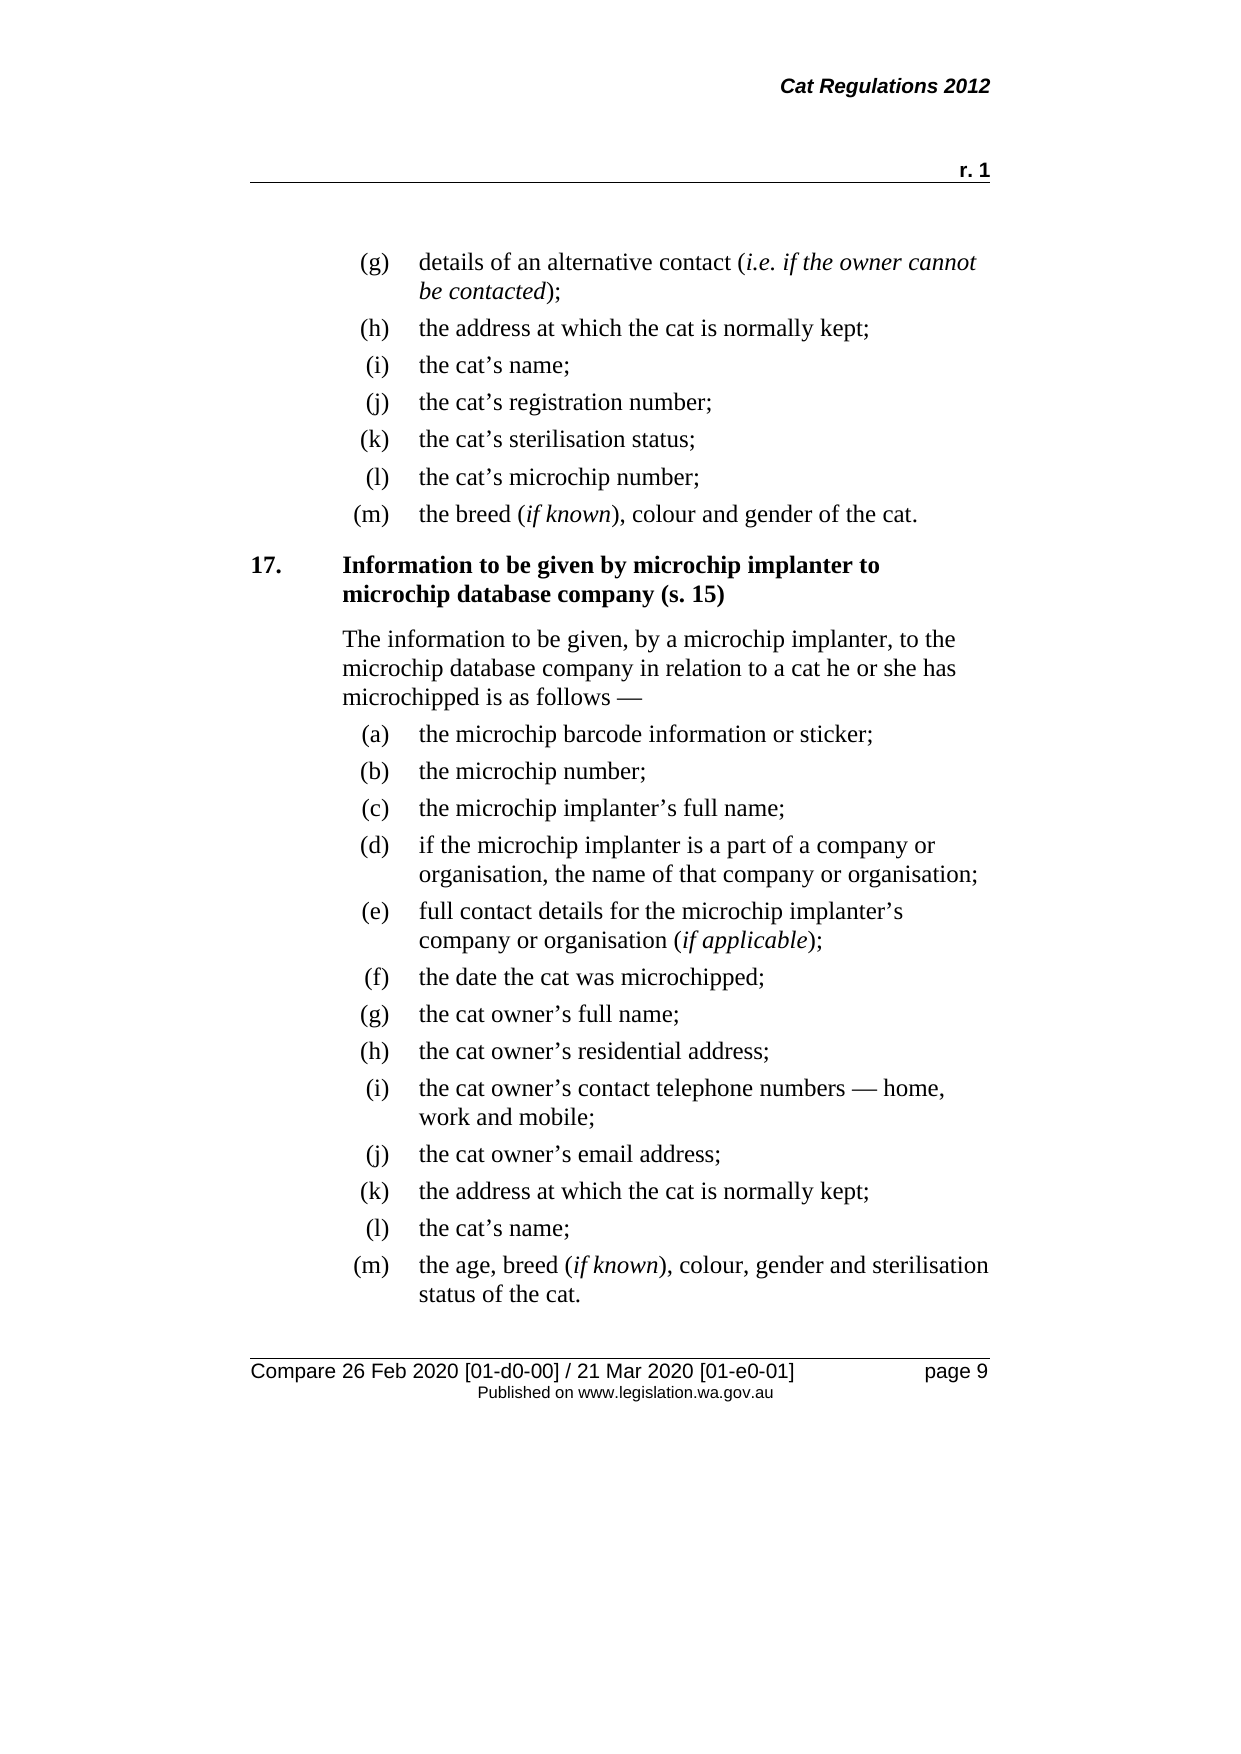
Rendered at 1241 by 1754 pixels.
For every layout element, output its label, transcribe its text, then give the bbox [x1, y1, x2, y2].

text (f) the date the cat was microchipped; [250, 962, 990, 991]
text (d) if the microchip implanter is a part of a company or organisation, the name of that company or organisation; [250, 830, 990, 888]
text (j) the cat’s registration number; [250, 387, 990, 416]
text (m) the age, breed (if known), colour, gender and sterilisation status of the cat. [250, 1250, 990, 1308]
text (l) the cat’s microchip number; [250, 462, 990, 490]
text The information to be given, by a microchip implanter, to the microchip database company in relation to a cat he or she has microchipped is as follows — [250, 624, 990, 711]
text (k) the cat’s sterilisation status; [250, 424, 990, 453]
text (h) the address at which the cat is normally kept; [250, 313, 990, 342]
text (g) the cat owner’s full name; [250, 999, 990, 1028]
subtitle 17. Information to be given by microchip implanter to microchip database company (s. 15) [250, 550, 990, 608]
text (k) the address at which the cat is normally kept; [250, 1176, 990, 1205]
text (c) the microchip implanter’s full name; [250, 793, 990, 822]
text (i) the cat owner’s contact telephone numbers — home, work and mobile; [250, 1073, 990, 1131]
text (e) full contact details for the microchip implanter’s company or organisation (if applicable); [250, 896, 990, 954]
text (m) the breed (if known), colour and gender of the cat. [250, 499, 990, 527]
text (h) the cat owner’s residential address; [250, 1036, 990, 1065]
text (b) the microchip number; [250, 756, 990, 785]
text (g) details of an alternative contact (i.e. if the owner cannot be contacted); [250, 247, 990, 305]
text (l) the cat’s name; [250, 1213, 990, 1242]
text (i) the cat’s name; [250, 350, 990, 379]
text (a) the microchip barcode information or sticker; [250, 719, 990, 748]
text (j) the cat owner’s email address; [250, 1139, 990, 1168]
